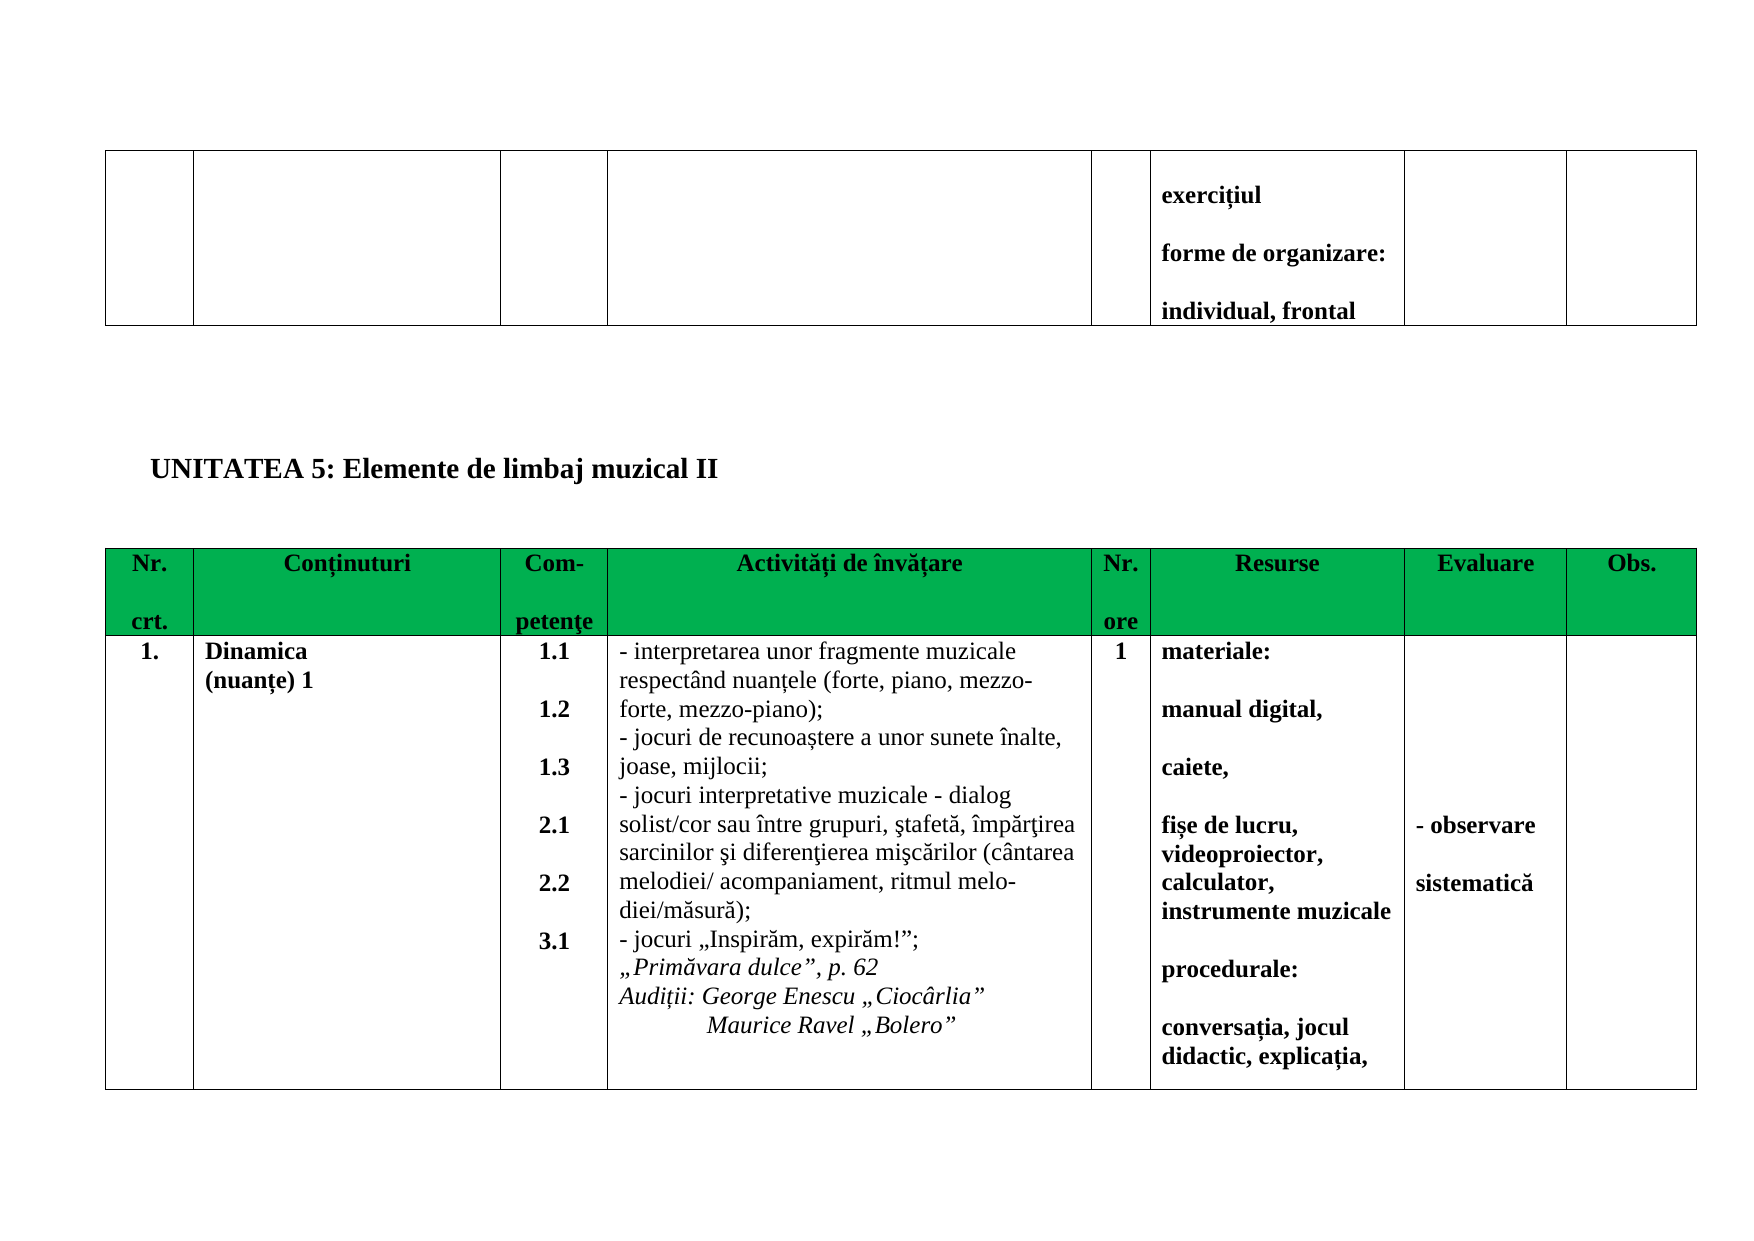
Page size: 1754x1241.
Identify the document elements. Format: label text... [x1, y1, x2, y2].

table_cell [501, 636, 607, 1089]
table_header Activități de învățare [608, 549, 1091, 635]
table_cell Dinamica (nuanțe) 1 [194, 636, 500, 1089]
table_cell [608, 636, 1091, 1089]
table_header Nr. crt. [106, 549, 193, 635]
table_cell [501, 151, 607, 325]
table_cell 1 [1092, 636, 1150, 1089]
table_cell 10 [106, 151, 193, 325]
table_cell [1405, 151, 1566, 325]
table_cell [608, 151, 1091, 325]
table_header Com- petenţe [501, 549, 607, 635]
table_cell 1. [106, 636, 193, 1089]
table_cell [194, 151, 500, 325]
table_header Obs. [1567, 549, 1696, 635]
table_header Nr. ore [1092, 549, 1150, 635]
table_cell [1151, 151, 1404, 325]
table_header Evaluare [1405, 549, 1566, 635]
text UNITATEA 5: Elemente de limbaj muzical II [150, 451, 1604, 485]
table_header Resurse [1151, 549, 1404, 635]
table_cell [1567, 151, 1696, 325]
table_cell 1 [1092, 151, 1150, 325]
table_header Conținuturi [194, 549, 500, 635]
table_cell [1151, 636, 1404, 1089]
table_cell [1567, 636, 1696, 1089]
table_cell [1405, 636, 1566, 1089]
